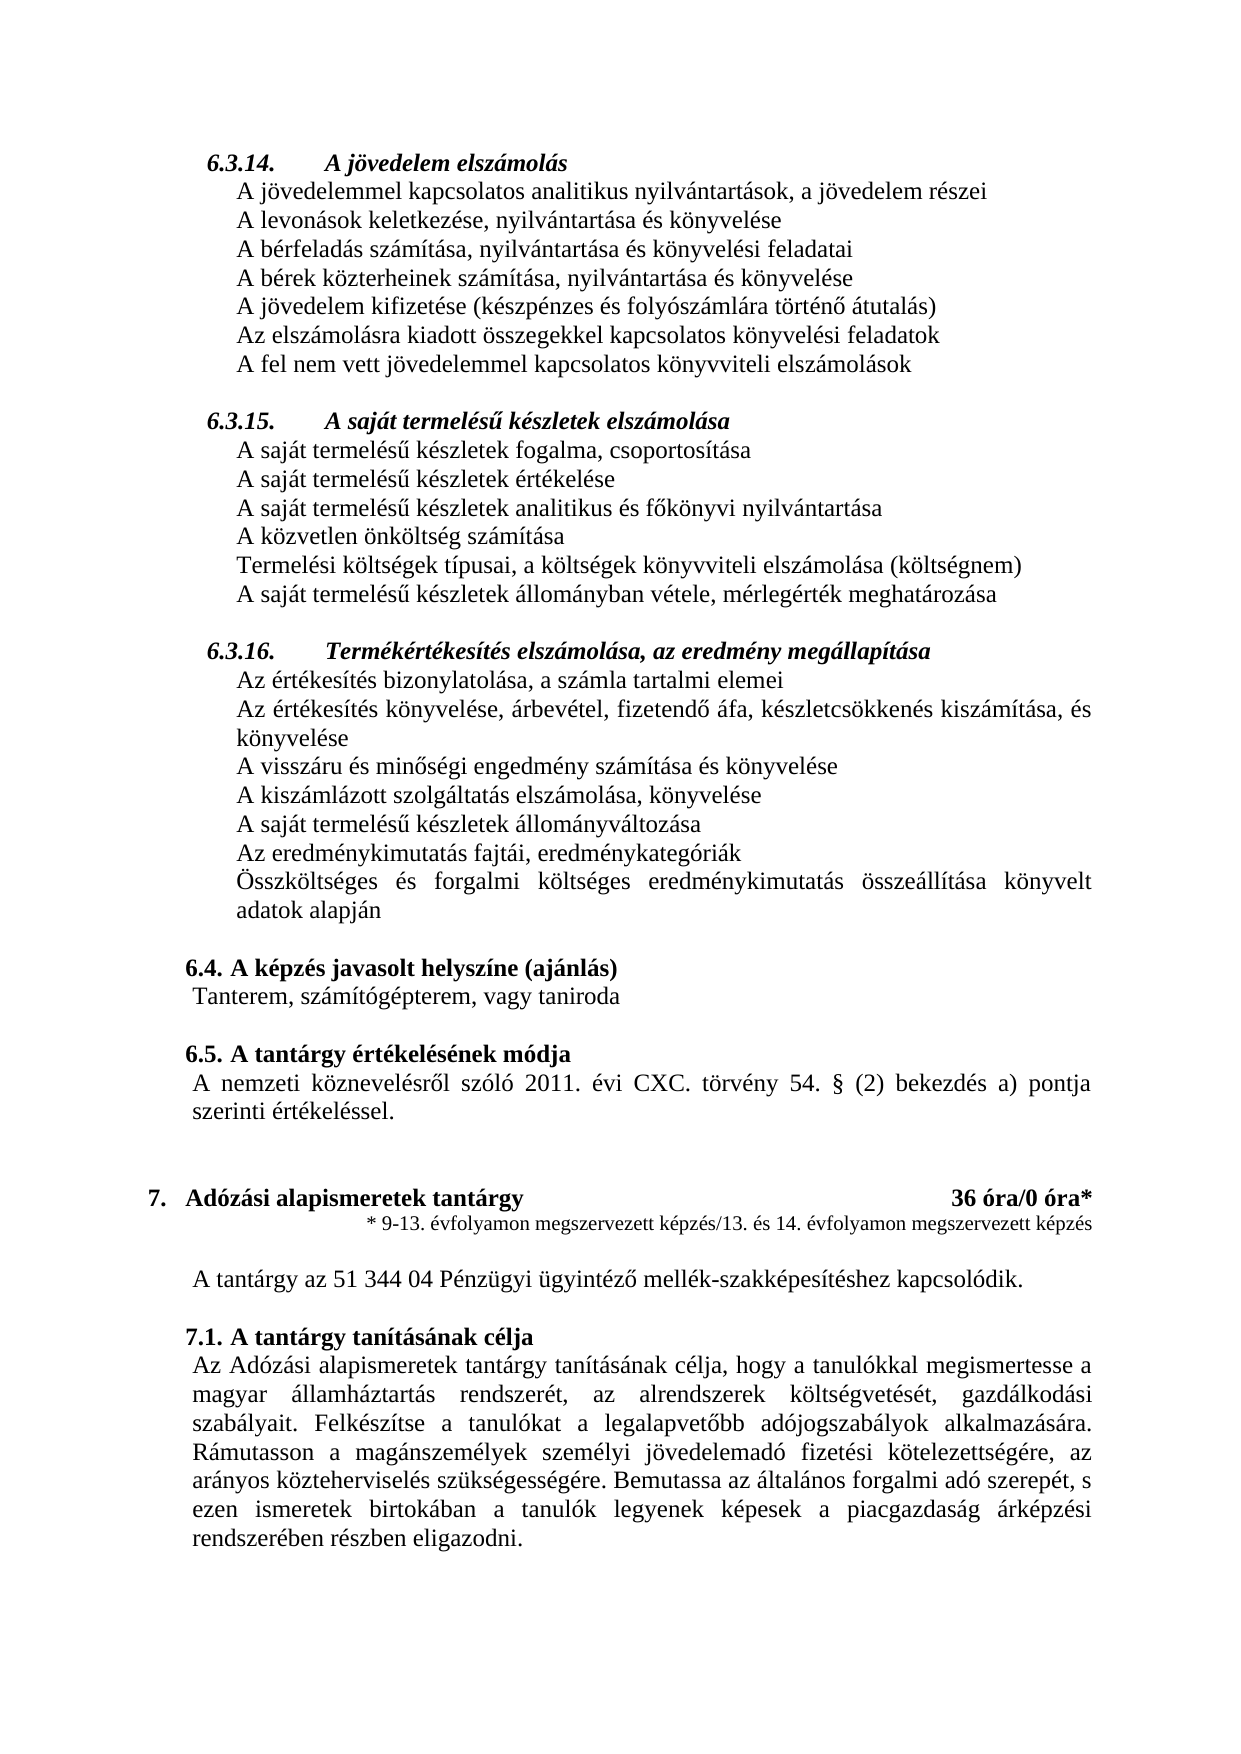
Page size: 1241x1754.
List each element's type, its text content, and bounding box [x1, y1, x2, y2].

text A bérek közterheinek számítása, nyilvántartása és könyvelése [236, 263, 1093, 291]
list A tantárgy tanításának célja [185, 1322, 1093, 1350]
text Az Adózási alapismeretek tantárgy tanításának célja, hogy a tanulókkal megismertesse a magyar államháztartás rendszerét, az alrendszerek költségvetését, gazdálkodási szabályait. Felkészítse a tanulókat a legalapvetőbb adójogszabályok alkalmazására. Rámutasson a magánszemélyek személyi jövedelemadó fizetési kötelezettségére, az arányos közteherviselés szükségességére. Bemutassa az általános forgalmi adó szerepét, s ezen ismeretek birtokában a tanulók legyenek képesek a piacgazdaság árképzési rendszerében részben eligazodni. [192, 1350, 1093, 1552]
text A levonások keletkezése, nyilvántartása és könyvelése [236, 205, 1093, 234]
list Adózási alapismeretek tantárgy 36 óra/0 óra* [148, 1183, 1093, 1211]
text Tanterem, számítógépterem, vagy taniroda [192, 981, 1093, 1010]
text Az elszámolásra kiadott összegekkel kapcsolatos könyvelési feladatok [236, 320, 1093, 349]
text A kiszámlázott szolgáltatás elszámolása, könyvelése [236, 780, 1093, 809]
text Az eredménykimutatás fajtái, eredménykategóriák [236, 838, 1093, 866]
list A képzés javasolt helyszíne (ajánlás) [185, 953, 1093, 981]
text A saját termelésű készletek állományváltozása [236, 809, 1093, 838]
text A saját termelésű készletek fogalma, csoportosítása [236, 435, 1093, 464]
text A bérfeladás számítása, nyilvántartása és könyvelési feladatai [236, 234, 1093, 263]
text A saját termelésű készletek értékelése [236, 464, 1093, 493]
text A közvetlen önköltség számítása [236, 521, 1093, 550]
list A jövedelem elszámolás [207, 148, 1093, 176]
text A nemzeti köznevelésről szóló 2011. évi CXC. törvény 54. § (2) bekezdés a) pontja szerinti értékeléssel. [192, 1068, 1093, 1125]
text Az értékesítés könyvelése, árbevétel, fizetendő áfa, készletcsökkenés kiszámítása, és könyvelése [236, 694, 1093, 751]
list A tantárgy értékelésének módja [185, 1039, 1093, 1068]
text * 9-13. évfolyamon megszervezett képzés/13. és 14. évfolyamon megszervezett képzés [148, 1211, 1093, 1235]
text A jövedelemmel kapcsolatos analitikus nyilvántartások, a jövedelem részei [236, 176, 1093, 205]
text A fel nem vett jövedelemmel kapcsolatos könyvviteli elszámolások [236, 349, 1093, 378]
list A saját termelésű készletek elszámolása [207, 406, 1093, 435]
text A saját termelésű készletek analitikus és főkönyvi nyilvántartása [236, 493, 1093, 521]
text A jövedelem kifizetése (készpénzes és folyószámlára történő átutalás) [236, 291, 1093, 320]
text Termelési költségek típusai, a költségek könyvviteli elszámolása (költségnem) [236, 550, 1093, 579]
text A saját termelésű készletek állományban vétele, mérlegérték meghatározása [236, 579, 1093, 608]
text Az értékesítés bizonylatolása, a számla tartalmi elemei [236, 665, 1093, 694]
text A visszáru és minőségi engedmény számítása és könyvelése [236, 751, 1093, 780]
list Termékértékesítés elszámolása, az eredmény megállapítása [207, 636, 1093, 665]
text A tantárgy az 51 344 04 Pénzügyi ügyintéző mellék-szakképesítéshez kapcsolódik. [192, 1264, 1093, 1293]
text Összköltséges és forgalmi költséges eredménykimutatás összeállítása könyvelt adatok alapján [236, 866, 1093, 924]
